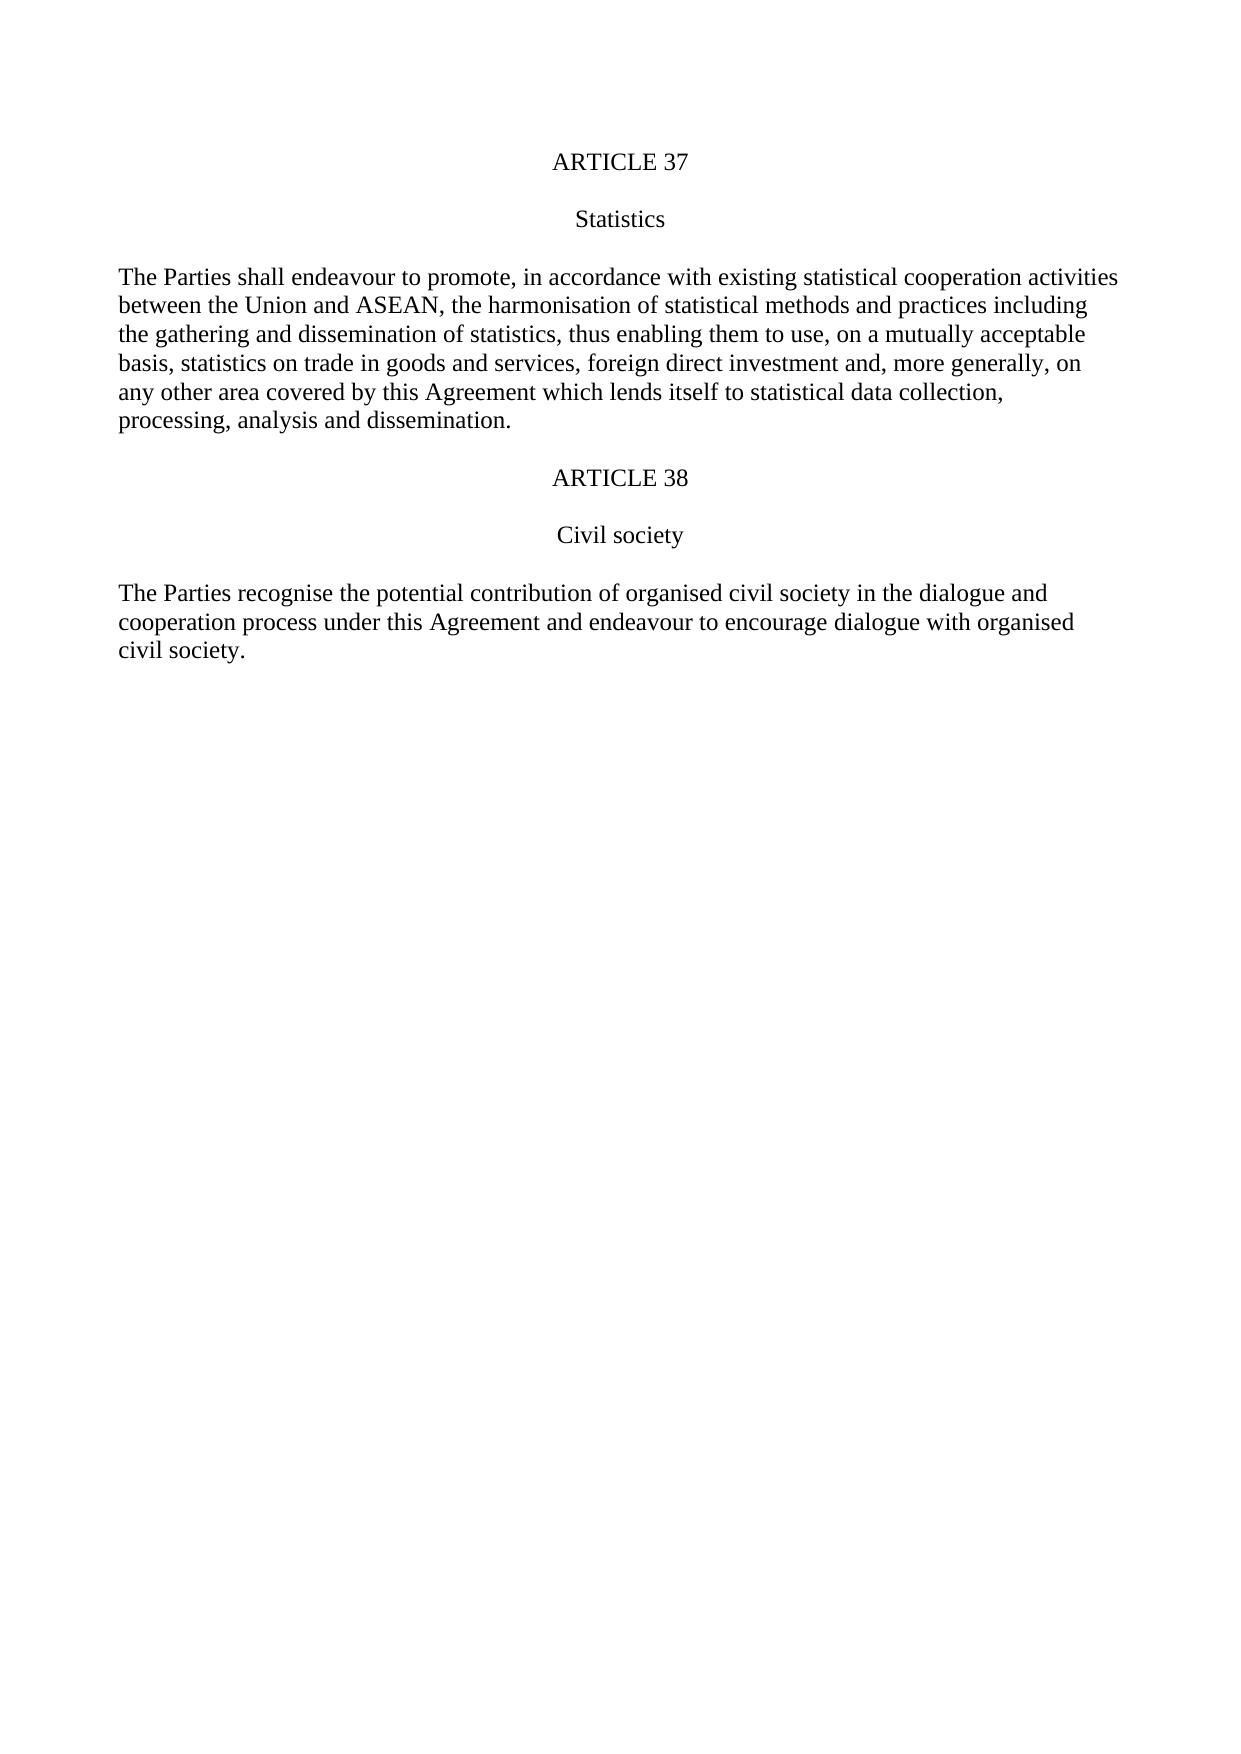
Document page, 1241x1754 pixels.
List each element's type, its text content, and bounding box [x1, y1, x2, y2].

text ARTICLE 38 [118, 463, 1122, 492]
text Civil society [118, 521, 1122, 549]
text The Parties shall endeavour to promote, in accordance with existing statistical cooperation activities between the Union and ASEAN, the harmonisation of statistical methods and practices including the gathering and dissemination of statistics, thus enabling them to use, on a mutually acceptable basis, statistics on trade in goods and services, foreign direct investment and, more generally, on any other area covered by this Agreement which lends itself to statistical data collection, processing, analysis and dissemination. [118, 262, 1122, 434]
text Statistics [118, 204, 1122, 233]
text The Parties recognise the potential contribution of organised civil society in the dialogue and cooperation process under this Agreement and endeavour to encourage dialogue with organised civil society. [118, 578, 1122, 664]
text ARTICLE 37 [118, 147, 1122, 176]
